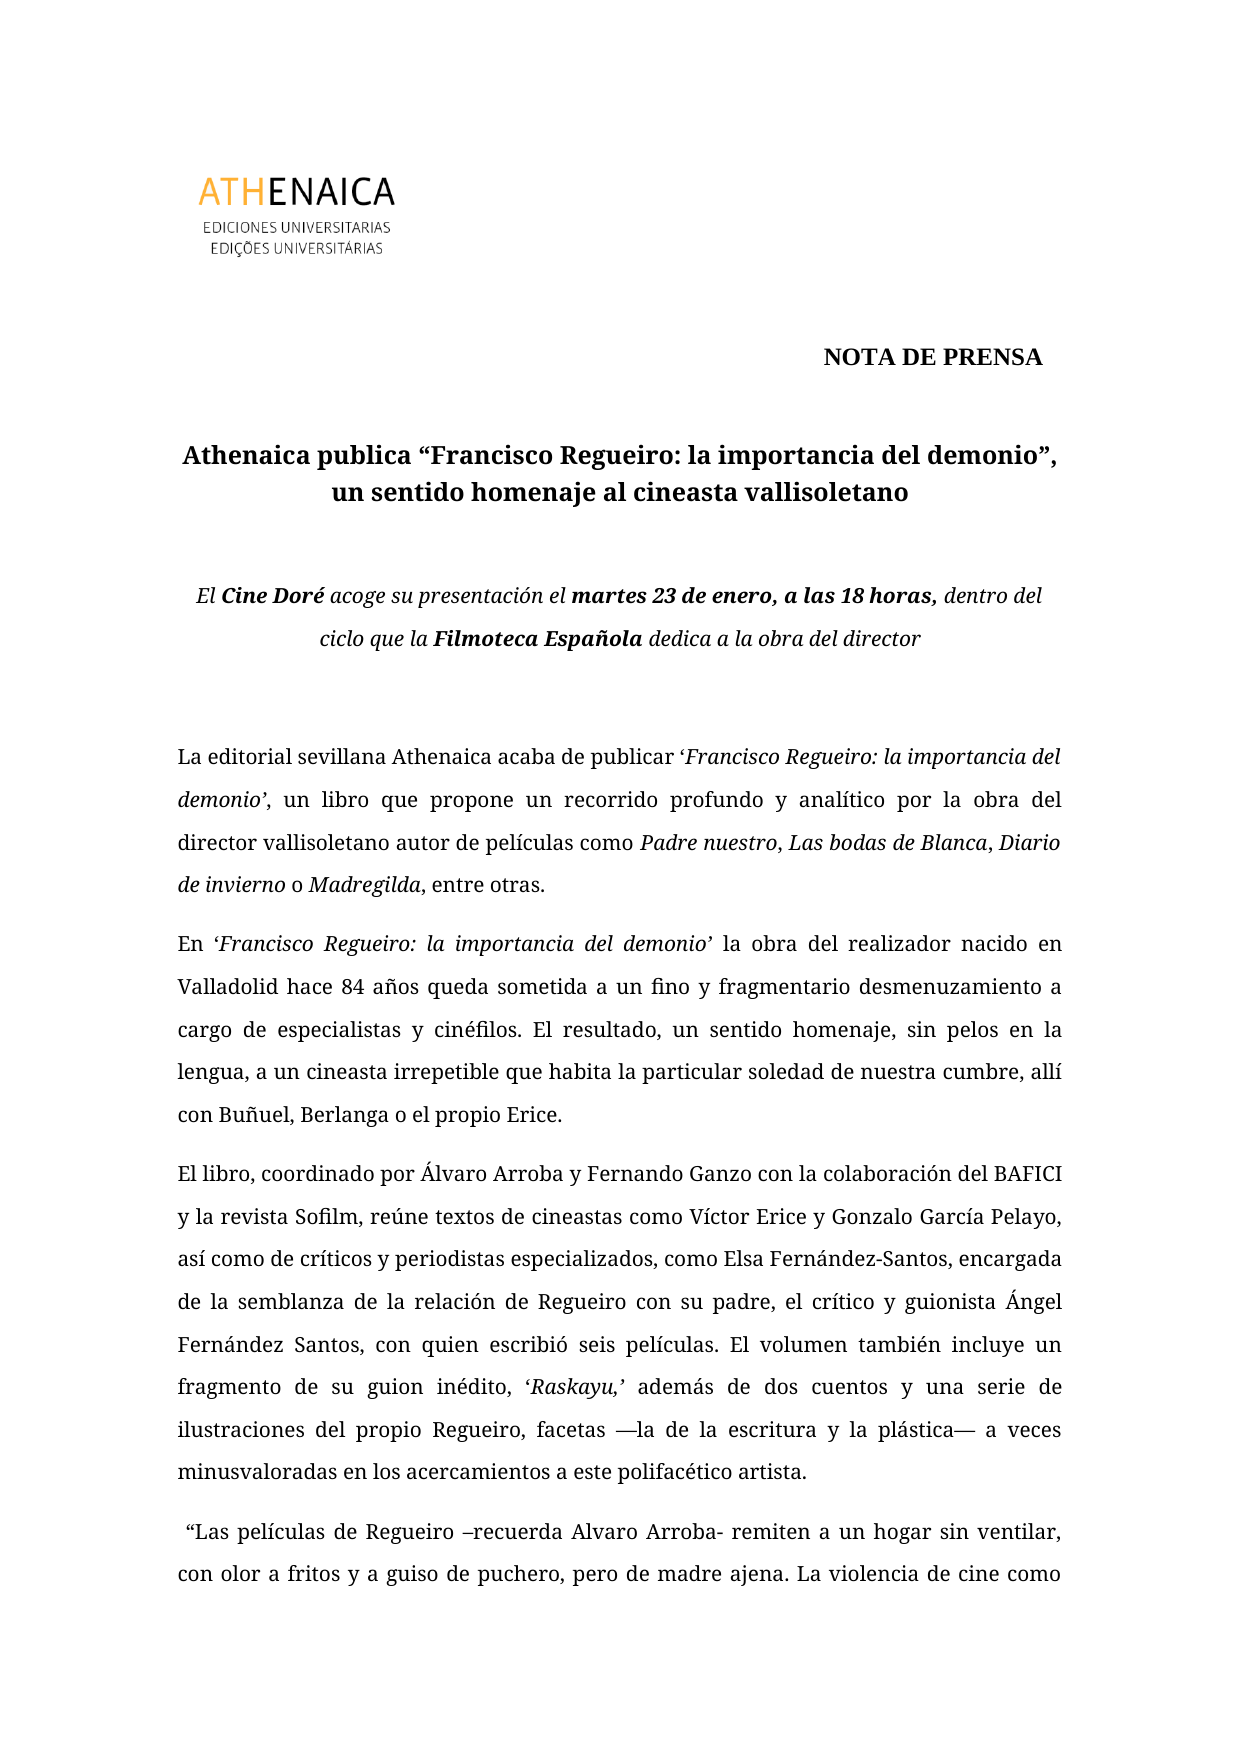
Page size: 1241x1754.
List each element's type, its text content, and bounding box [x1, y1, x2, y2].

text En ‘Francisco Regueiro: la importancia del demonio’ la obra del realizador nacido en Valladolid hace 84 años queda sometida a un fino y fragmentario desmenuzamiento a cargo de especialistas y cinéfilos. El resultado, un sentido homenaje, sin pelos en la lengua, a un cineasta irrepetible que habita la particular soledad de nuestra cumbre, allí con Buñuel, Berlanga o el propio Erice. [177, 929, 1063, 1128]
text La editorial sevillana Athenaica acaba de publicar ‘Francisco Regueiro: la importancia del demonio’, un libro que propone un recorrido profundo y analítico por la obra del director vallisoletano autor de películas como Padre nuestro, Las bodas de Blanca, Diario de invierno o Madregilda, entre otras. [177, 742, 1063, 899]
text Athenaica publica “Francisco Regueiro: la importancia del demonio”, un sentido homenaje al cineasta vallisoletano [177, 438, 1063, 508]
text NOTA DE PRENSA [177, 342, 1063, 371]
text El libro, coordinado por Álvaro Arroba y Fernando Ganzo con la colaboración del BAFICI y la revista Sofilm, reúne textos de cineastas como Víctor Erice y Gonzalo García Pelayo, así como de críticos y periodistas especializados, como Elsa Fernández-Santos, encargada de la semblanza de la relación de Regueiro con su padre, el crítico y guionista Ángel Fernández Santos, con quien escribió seis películas. El volumen también incluye un fragmento de su guion inédito, ‘Raskayu,’ además de dos cuentos y una serie de ilustraciones del propio Regueiro, facetas —la de la escritura y la plástica— a veces minusvaloradas en los acercamientos a este polifacético artista. [177, 1159, 1063, 1486]
text El Cine Doré acoge su presentación el martes 23 de enero, a las 18 horas, dentro del ciclo que la Filmoteca Española dedica a la obra del director [177, 581, 1063, 652]
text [177, 1517, 1063, 1588]
